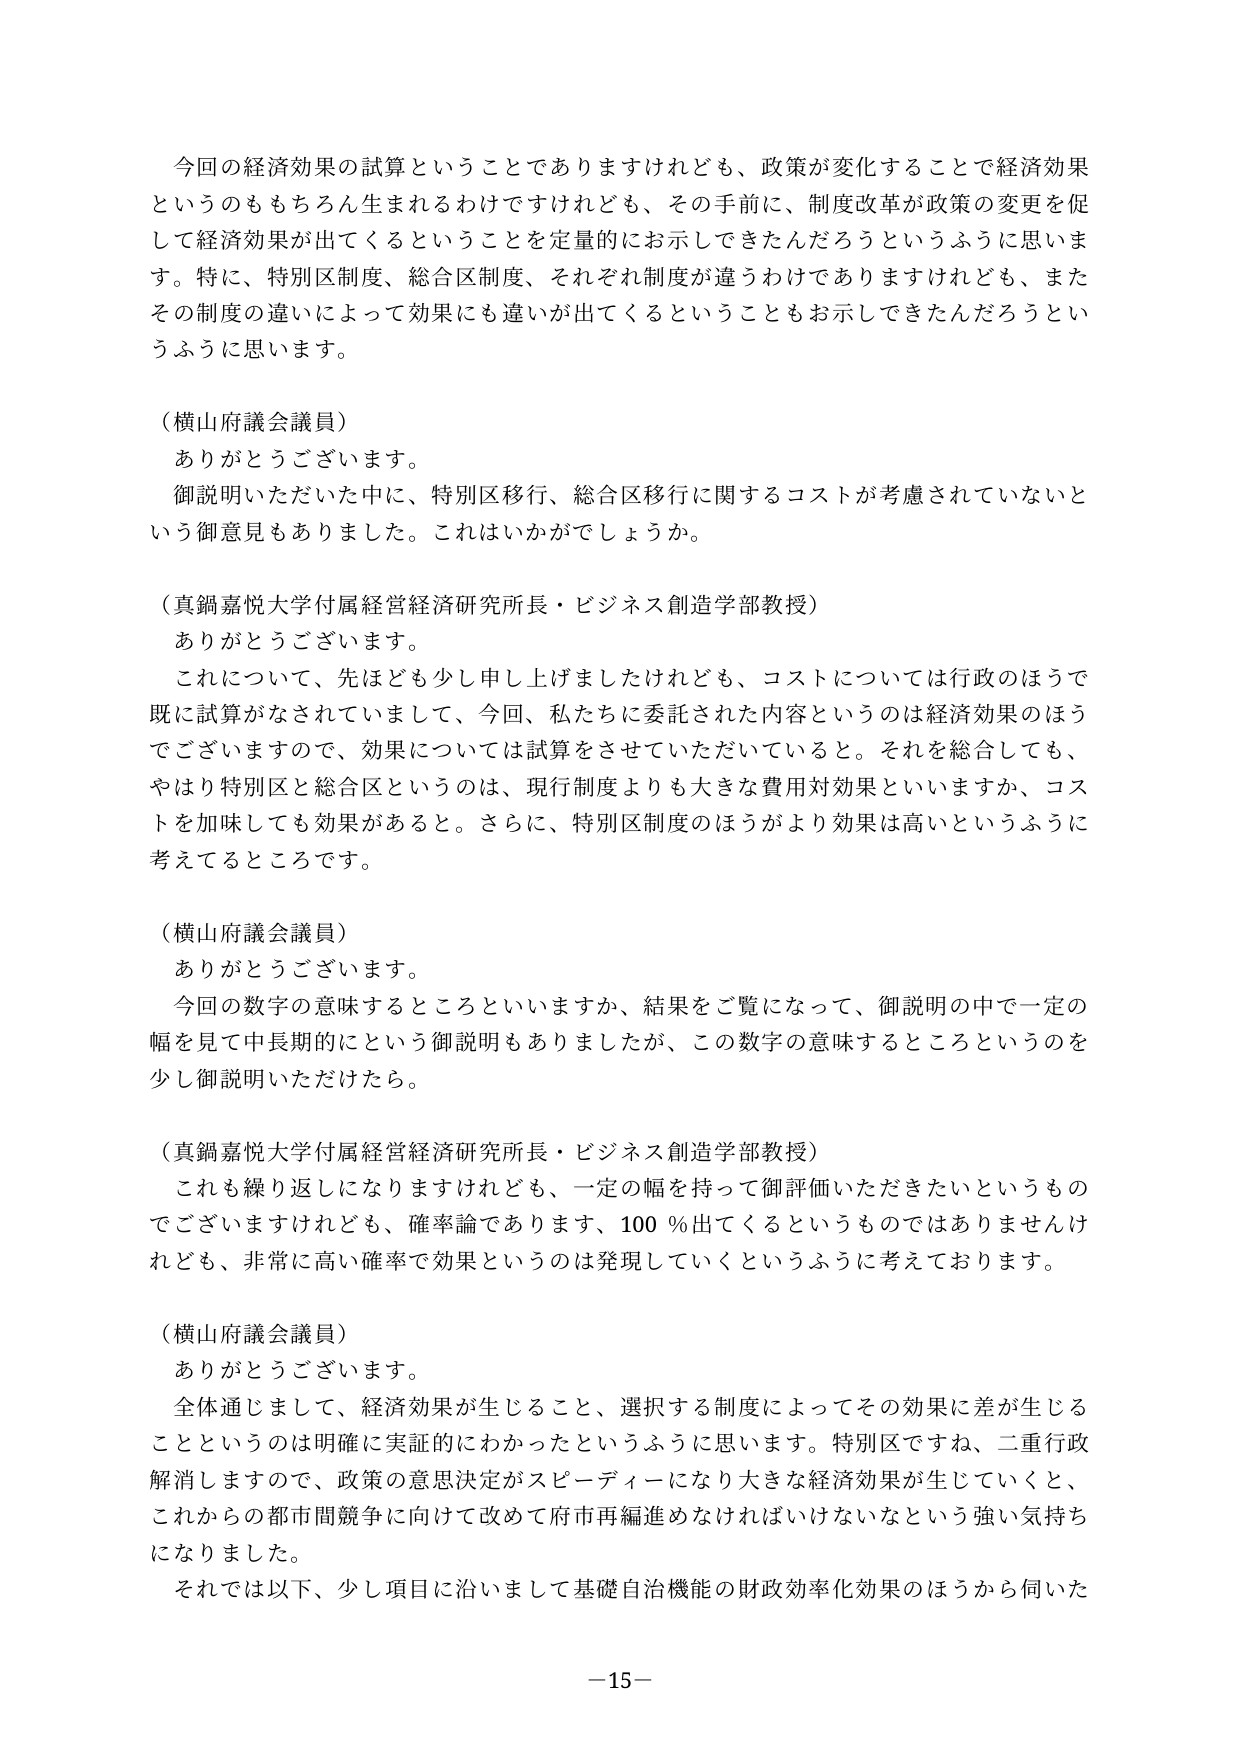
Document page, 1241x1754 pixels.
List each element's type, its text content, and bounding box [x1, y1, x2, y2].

text 御説明いただいた中に、特別区移行、総合区移行に関するコストが考慮されていないという御意見もありました。これはいかがでしょうか。 [149, 476, 1091, 549]
text これも繰り返しになりますけれども、一定の幅を持って御評価いただきたいというものでございますけれども、確率論であります、100％出てくるというものではありませんけれども、非常に高い確率で効果というのは発現していくというふうに考えております。 [149, 1169, 1091, 1278]
text ありがとうございます。 [149, 439, 1091, 476]
text 全体通じまして、経済効果が生じること、選択する制度によってその効果に差が生じることというのは明確に実証的にわかったというふうに思います。特別区ですね、二重行政解消しますので、政策の意思決定がスピーディーになり大きな経済効果が生じていくと、これからの都市間競争に向けて改めて府市再編進めなければいけないなという強い気持ちになりました。 [149, 1387, 1091, 1570]
text 今回の数字の意味するところといいますか、結果をご覧になって、御説明の中で一定の幅を見て中長期的にという御説明もありましたが、この数字の意味するところというのを少し御説明いただけたら。 [149, 986, 1091, 1096]
text （真鍋嘉悦大学付属経営経済研究所長・ビジネス創造学部教授） [149, 1132, 1091, 1169]
text ありがとうございます。 [149, 950, 1091, 986]
text 今回の経済効果の試算ということでありますけれども、政策が変化することで経済効果というのももちろん生まれるわけですけれども、その手前に、制度改革が政策の変更を促して経済効果が出てくるということを定量的にお示しできたんだろうというふうに思います。特に、特別区制度、総合区制度、それぞれ制度が違うわけでありますけれども、またその制度の違いによって効果にも違いが出てくるということもお示しできたんだろうというふうに思います。 [149, 148, 1091, 367]
text （横山府議会議員） [149, 913, 1091, 950]
text （真鍋嘉悦大学付属経営経済研究所長・ビジネス創造学部教授） [149, 585, 1091, 622]
text ありがとうございます。 [149, 622, 1091, 658]
text ありがとうございます。 [149, 1351, 1091, 1387]
text （横山府議会議員） [149, 1314, 1091, 1351]
text （横山府議会議員） [149, 403, 1091, 439]
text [149, 1570, 1091, 1606]
text これについて、先ほども少し申し上げましたけれども、コストについては行政のほうで既に試算がなされていまして、今回、私たちに委託された内容というのは経済効果のほうでございますので、効果については試算をさせていただいていると。それを総合しても、やはり特別区と総合区というのは、現行制度よりも大きな費用対効果といいますか、コストを加味しても効果があると。さらに、特別区制度のほうがより効果は高いというふうに考えてるところです。 [149, 658, 1091, 877]
